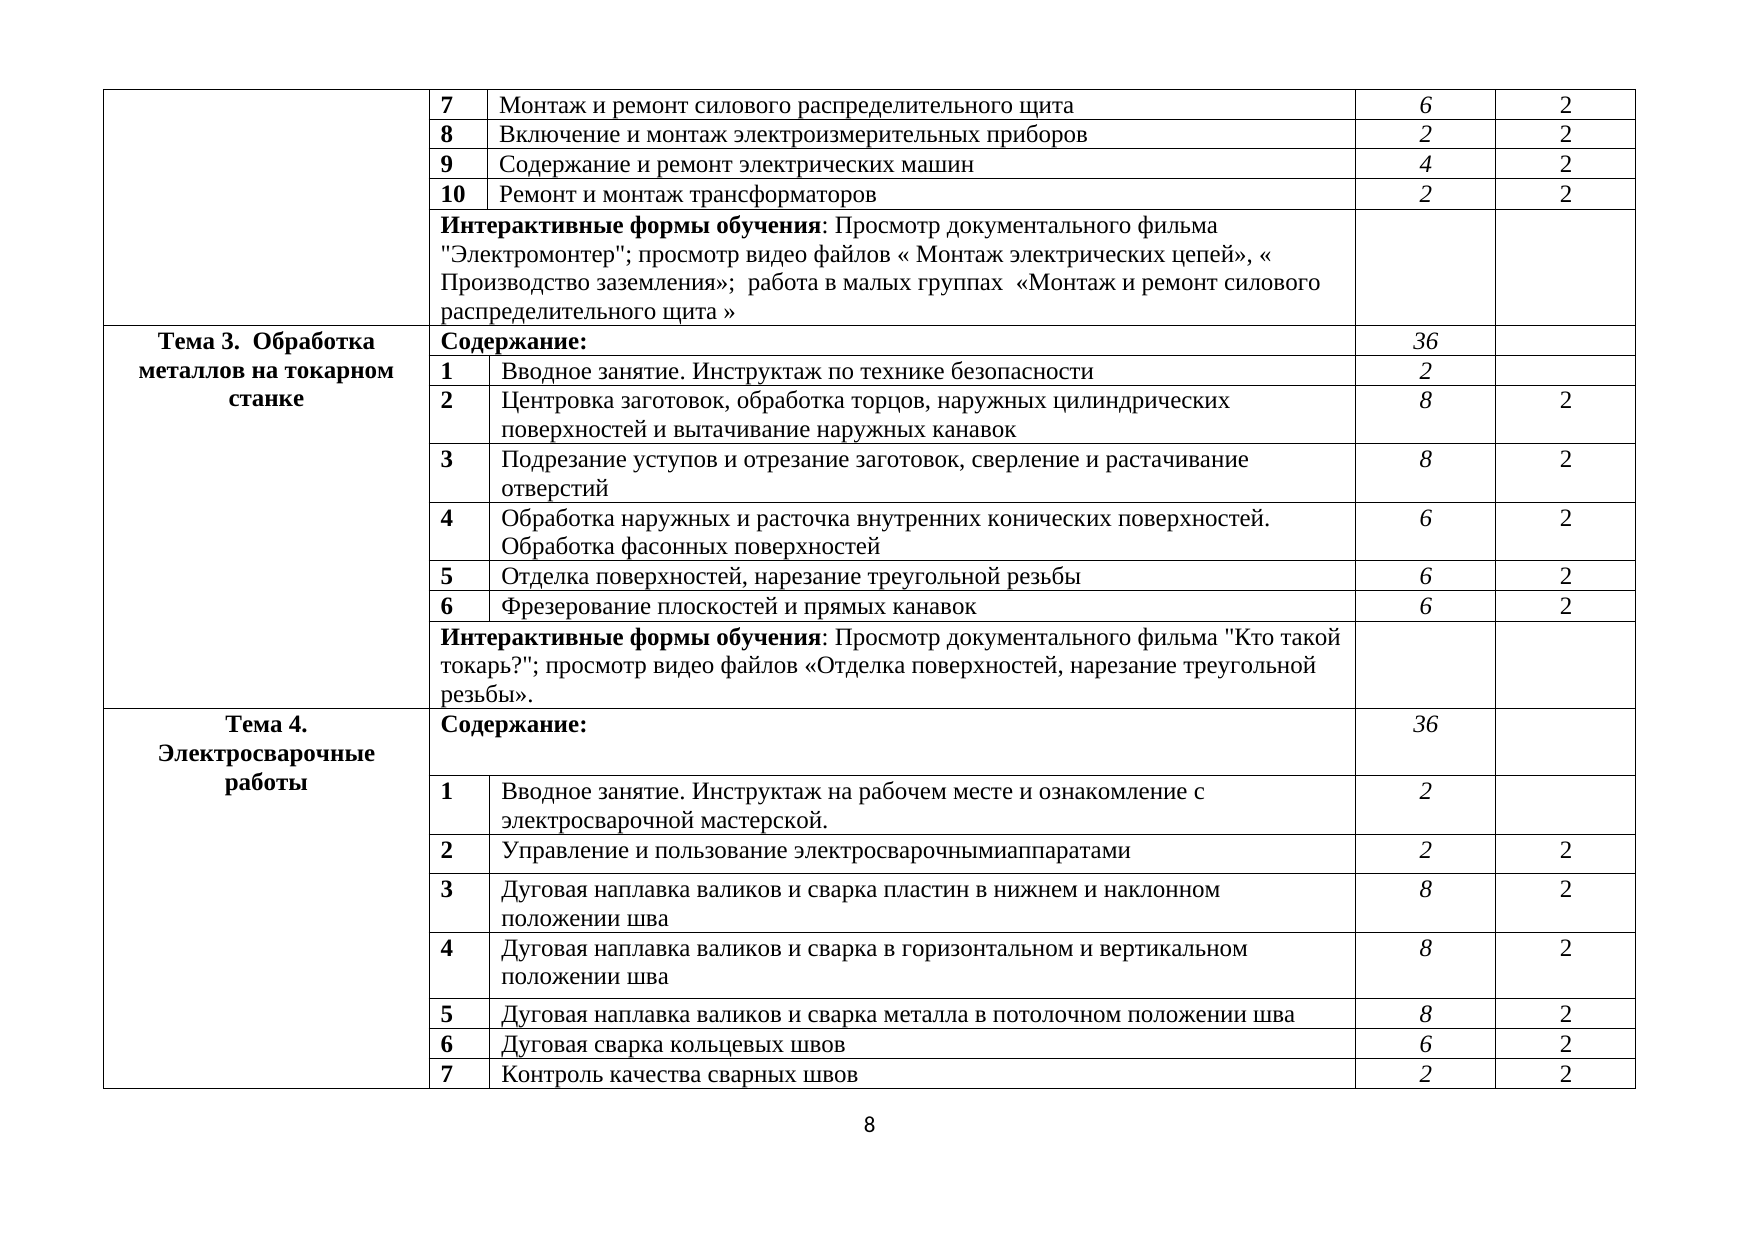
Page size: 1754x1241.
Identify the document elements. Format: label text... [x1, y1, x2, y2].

table_header 2 [1496, 90, 1635, 118]
table_cell Центровка заготовок, обработка торцов, наружных цилиндрических поверхностей и вытачивание наружных канавок [490, 386, 1355, 443]
table_cell Содержание: [430, 326, 1355, 355]
table_cell Содержание: [430, 709, 1355, 775]
table_cell 2 [430, 835, 489, 873]
table_cell 36 [1356, 326, 1495, 355]
table_cell Фрезерование плоскостей и прямых канавок [490, 591, 1355, 621]
table_cell 2 [1496, 1029, 1635, 1058]
table_cell 2 [1496, 874, 1635, 932]
table_header 6 [1356, 90, 1495, 118]
table_cell 3 [430, 874, 489, 932]
table_cell Управление и пользование электросварочнымиаппаратами [490, 835, 1355, 873]
table_header 7 [430, 90, 487, 118]
table_cell 6 [1356, 591, 1495, 621]
table_cell [1496, 326, 1635, 355]
table_cell 5 [430, 561, 489, 590]
table_cell 2 [1496, 999, 1635, 1028]
table_cell Отделка поверхностей, нарезание треугольной резьбы [490, 561, 1355, 590]
table_cell [1496, 776, 1635, 834]
table_cell 8 [1356, 874, 1495, 932]
table_cell Включение и монтаж электроизмерительных приборов [488, 120, 1355, 148]
table_cell 6 [1356, 503, 1495, 560]
table_cell Интерактивные формы обучения: Просмотр документального фильма "Электромонтер"; просмотр видео файлов « Монтаж электрических цепей», « Производство заземления»; работа в малых группах «Монтаж и ремонт силового распределительного щита » [430, 210, 1355, 325]
table_cell 8 [430, 120, 487, 148]
table_cell Контроль качества сварных швов [490, 1059, 1355, 1087]
table_cell [1496, 356, 1635, 384]
table_cell 2 [1356, 776, 1495, 834]
table_cell 9 [430, 149, 487, 178]
table_cell [1356, 622, 1495, 708]
table_cell 2 [1496, 444, 1635, 502]
table_cell 36 [1356, 709, 1495, 775]
table_cell 2 [1496, 591, 1635, 621]
table_cell Ремонт и монтаж трансформаторов [488, 179, 1355, 209]
table_cell Дуговая наплавка валиков и сварка металла в потолочном положении шва [490, 999, 1355, 1028]
table_cell 2 [1356, 835, 1495, 873]
table_cell 2 [1356, 1059, 1495, 1087]
table_cell Дуговая наплавка валиков и сварка пластин в нижнем и наклонном положении шва [490, 874, 1355, 932]
table_cell 10 [430, 179, 487, 209]
table_cell 4 [430, 933, 489, 998]
table_cell 3 [430, 444, 489, 502]
table_cell 1 [430, 776, 489, 834]
table_cell 2 [1356, 179, 1495, 209]
table_cell [1496, 622, 1635, 708]
table_cell 2 [1496, 503, 1635, 560]
table_cell [1496, 709, 1635, 775]
table_cell 2 [1496, 561, 1635, 590]
table_cell Вводное занятие. Инструктаж по технике безопасности [490, 356, 1355, 384]
table_cell 8 [1356, 386, 1495, 443]
table_cell 7 [430, 1059, 489, 1087]
table_cell 1 [430, 356, 489, 384]
table_cell 6 [430, 591, 489, 621]
table_cell 2 [1496, 386, 1635, 443]
table_cell 6 [1356, 561, 1495, 590]
table_header Монтаж и ремонт силового распределительного щита [488, 90, 1355, 118]
table_cell Обработка наружных и расточка внутренних конических поверхностей. Обработка фасонных поверхностей [490, 503, 1355, 560]
table_cell 8 [1356, 933, 1495, 998]
table_header [104, 90, 429, 325]
table_cell Содержание и ремонт электрических машин [488, 149, 1355, 178]
table_cell Интерактивные формы обучения: Просмотр документального фильма "Кто такой токарь?"; просмотр видео файлов «Отделка поверхностей, нарезание треугольной резьбы». [430, 622, 1355, 708]
table_cell Тема 4. Электросварочные работы [104, 709, 429, 1087]
table_cell 5 [430, 999, 489, 1028]
table_cell 2 [1496, 1059, 1635, 1087]
table_cell 8 [1356, 444, 1495, 502]
table_cell 4 [1356, 149, 1495, 178]
table_cell 2 [1496, 835, 1635, 873]
table_cell [1496, 210, 1635, 325]
table_cell 4 [430, 503, 489, 560]
table_cell 2 [1496, 179, 1635, 209]
table_cell 2 [1356, 356, 1495, 384]
table_cell 2 [1356, 120, 1495, 148]
table_cell 2 [1496, 149, 1635, 178]
table_cell Дуговая наплавка валиков и сварка в горизонтальном и вертикальном положении шва [490, 933, 1355, 998]
table_cell Подрезание уступов и отрезание заготовок, сверление и растачивание отверстий [490, 444, 1355, 502]
table_cell [1356, 210, 1495, 325]
table_cell Вводное занятие. Инструктаж на рабочем месте и ознакомление с электросварочной мастерской. [490, 776, 1355, 834]
table_cell 6 [430, 1029, 489, 1058]
table_cell 6 [1356, 1029, 1495, 1058]
table_cell 8 [1356, 999, 1495, 1028]
table_cell Тема 3. Обработка металлов на токарном станке [104, 326, 429, 708]
table_cell 2 [1496, 120, 1635, 148]
table_cell Дуговая сварка кольцевых швов [490, 1029, 1355, 1058]
table_cell 2 [430, 386, 489, 443]
table_cell 2 [1496, 933, 1635, 998]
